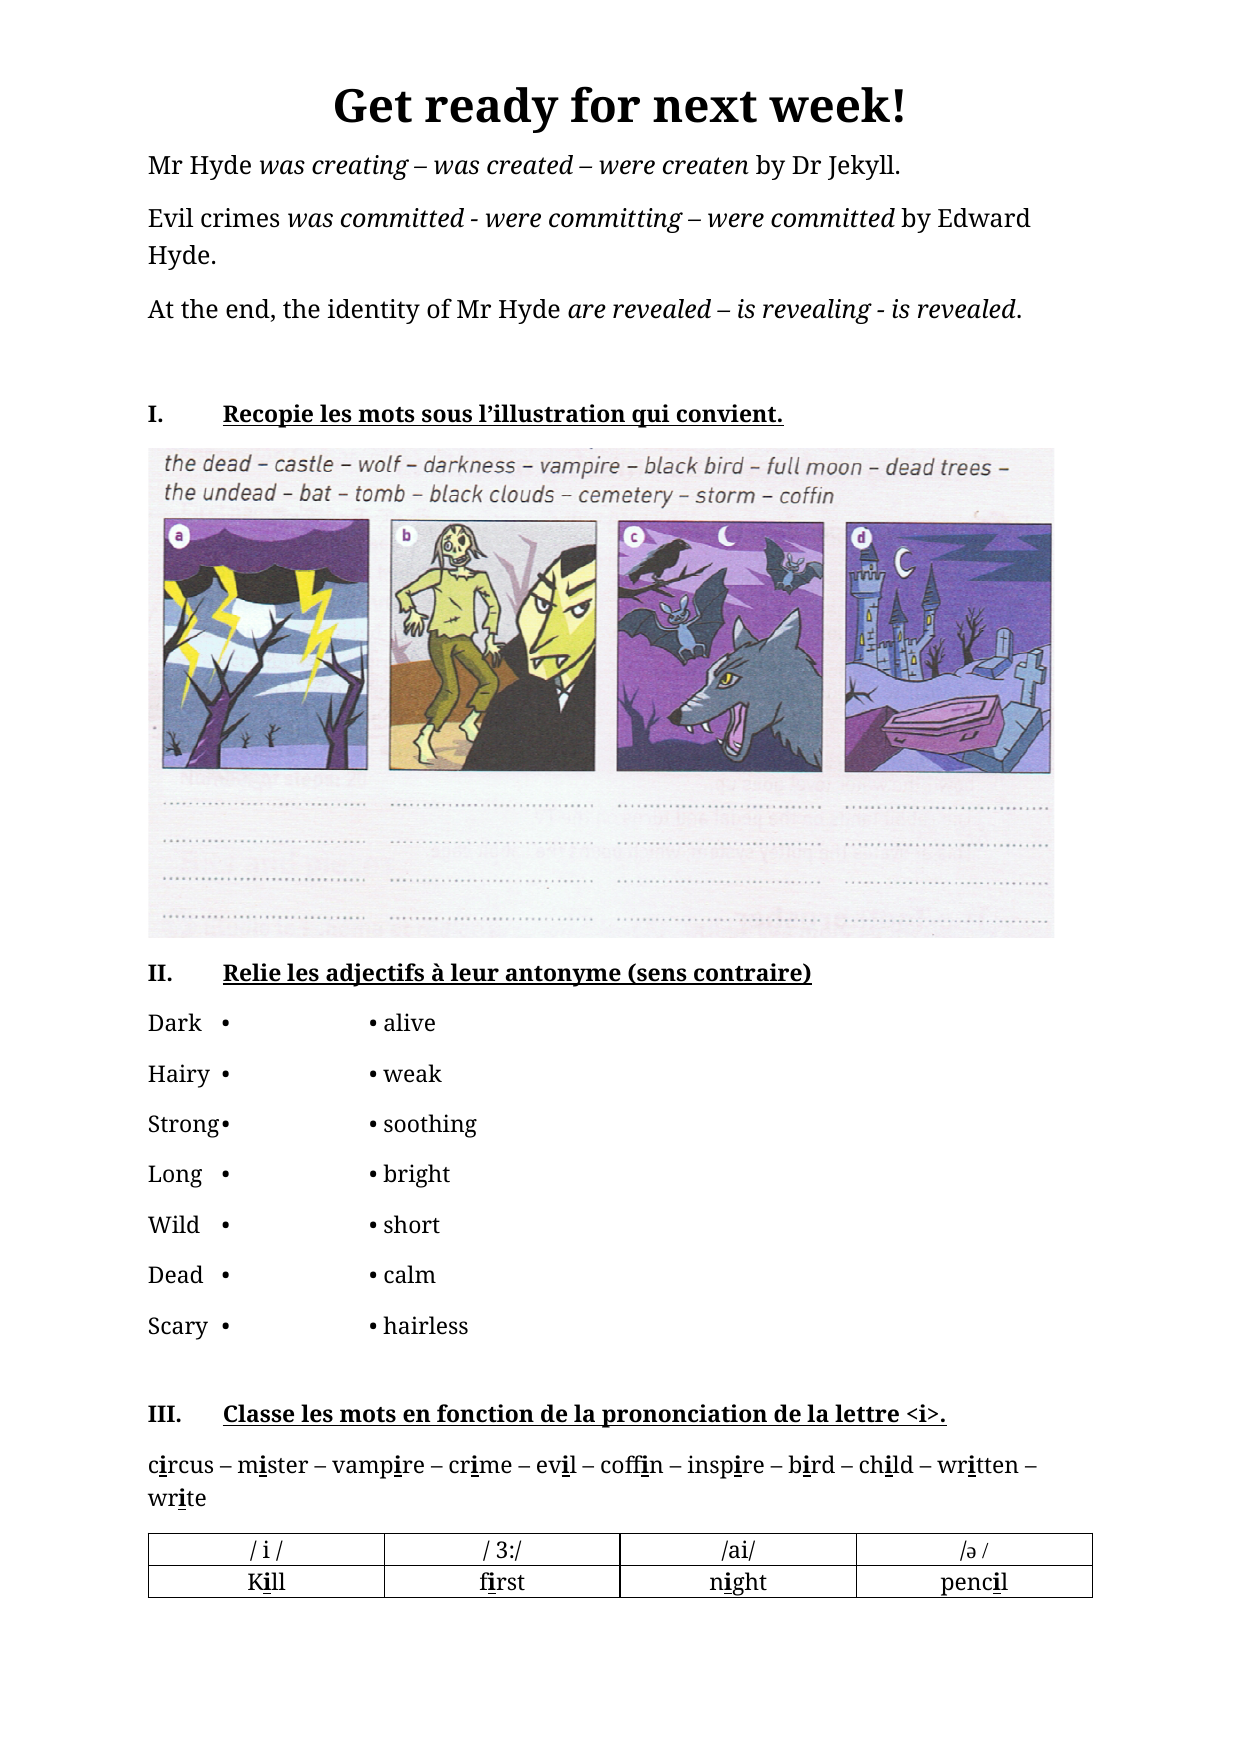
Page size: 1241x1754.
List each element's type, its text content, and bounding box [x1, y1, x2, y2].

table_cell Kill [149, 1566, 384, 1597]
text circus – mister – vampire – crime – evil – coffin – inspire – bird – child – written – write [148, 1448, 1093, 1513]
text Wild • • short [148, 1209, 1093, 1240]
text Evil crimes was committed - were committing – were committed by Edward Hyde. [148, 201, 1093, 272]
table_header / 3:/ [385, 1534, 619, 1565]
table_header / i / [149, 1534, 384, 1565]
table_header /ə / [857, 1534, 1092, 1565]
text Long • • bright [148, 1158, 1093, 1189]
picture [148, 448, 1055, 938]
table_cell night [621, 1566, 856, 1597]
list Recopie les mots sous l’illustration qui convient. [148, 398, 1093, 429]
text Mr Hyde was creating – was created – were createn by Dr Jekyll. [148, 148, 1093, 182]
table_cell pencil [857, 1566, 1092, 1597]
list Relie les adjectifs à leur antonyme (sens contraire) [148, 957, 1093, 988]
text Hairy • • weak [148, 1057, 1093, 1089]
text At the end, the identity of Mr Hyde are revealed – is revealing - is revealed. [148, 291, 1093, 325]
table_cell first [385, 1566, 619, 1597]
text Dead • • calm [148, 1259, 1093, 1290]
text Strong • • soothing [148, 1108, 1093, 1139]
table_header /ai/ [621, 1534, 856, 1565]
text Scary • • hairless [148, 1309, 1093, 1341]
list Classe les mots en fonction de la prononciation de la lettre <i>. [148, 1398, 1093, 1429]
text Dark • • alive [148, 1007, 1093, 1038]
